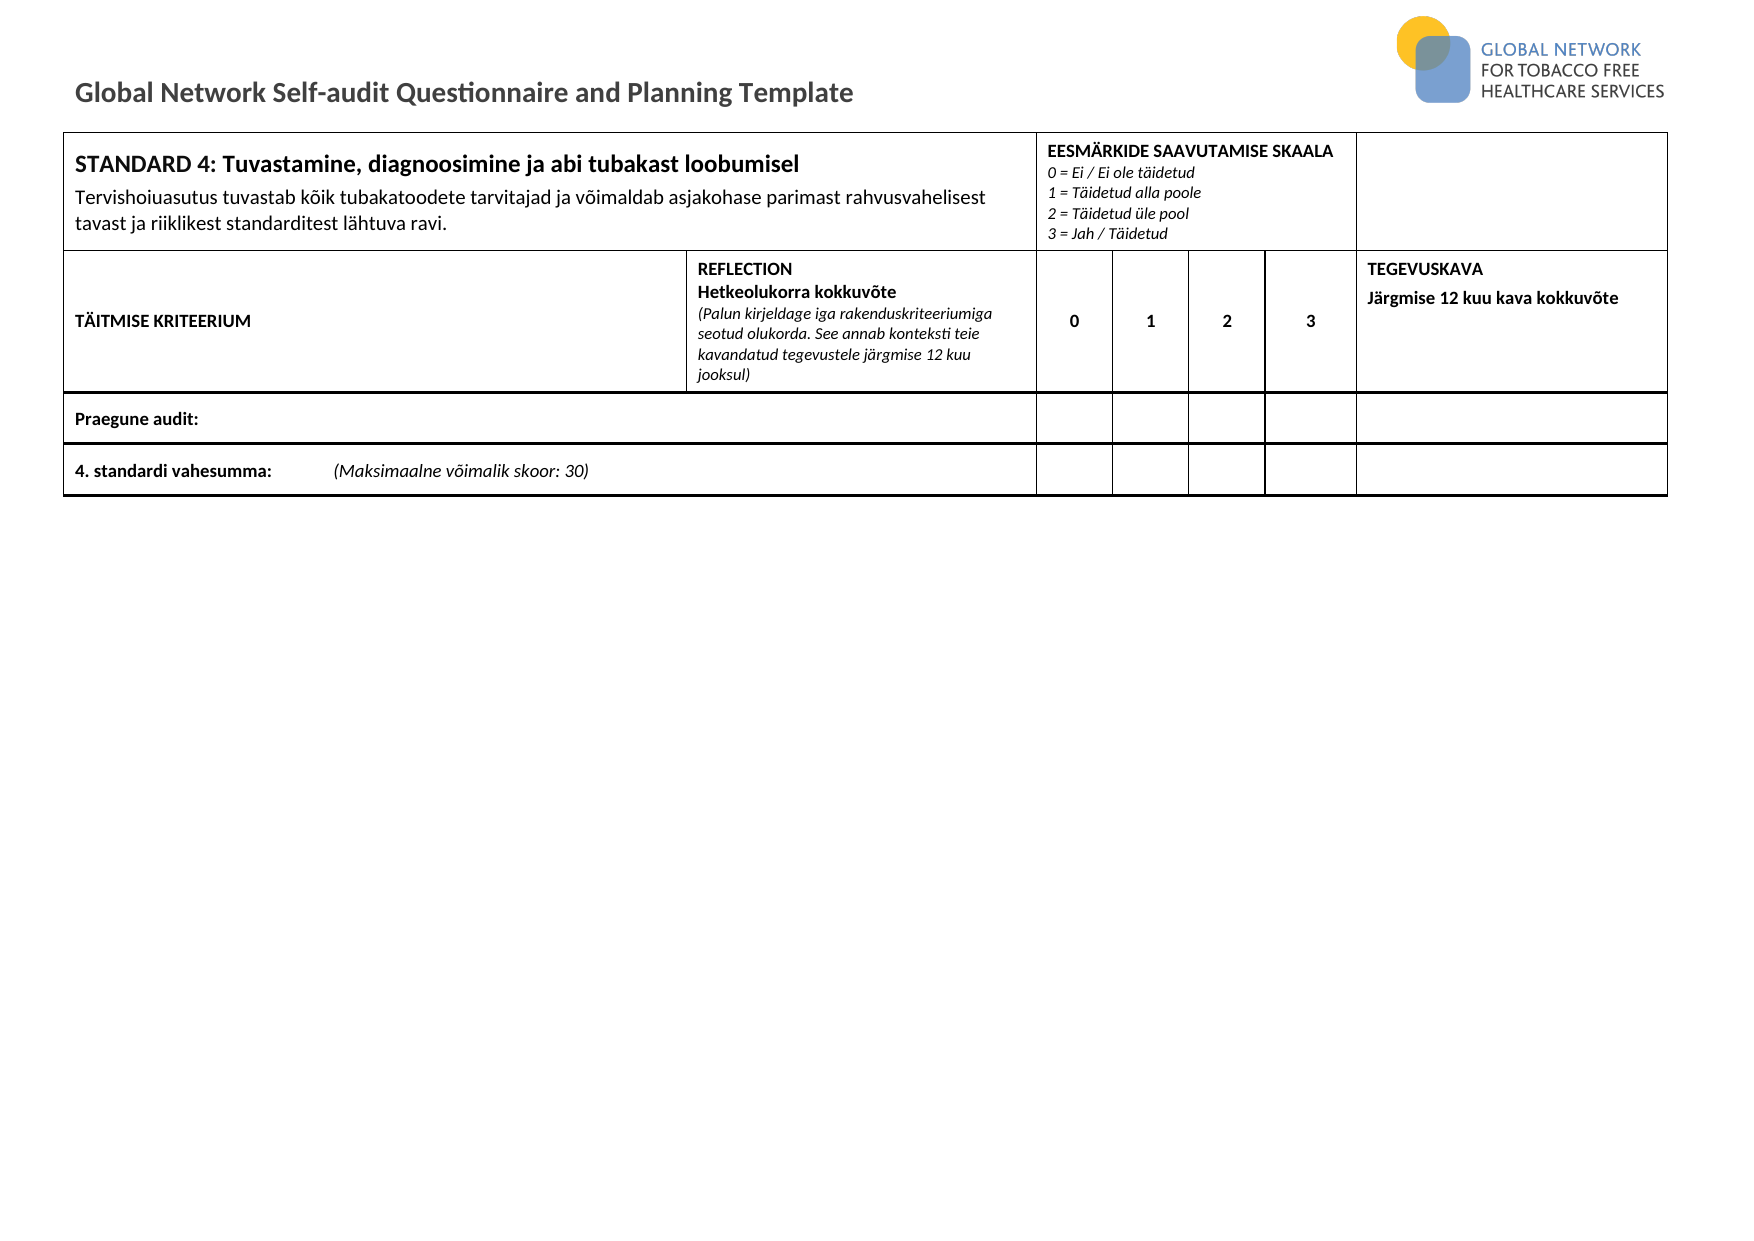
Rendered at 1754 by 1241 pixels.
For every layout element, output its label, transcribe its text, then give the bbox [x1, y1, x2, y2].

table_header STANDARD 4: Tuvastamine, diagnoosimine ja abi tubakast loobumisel Tervishoiuasutus tuvastab kõik tubakatoodete tarvitajad ja võimaldab asjakohase parimast rahvusvahelisest tavast ja riiklikest standarditest lähtuva ravi. [64, 133, 1036, 250]
table_cell TÄITMISE KRITEERIUM [64, 251, 686, 391]
table_cell REFLECTION Hetkeolukorra kokkuvõte (Palun kirjeldage iga rakenduskriteeriumiga seotud olukorda. See annab konteksti teie kavandatud tegevustele järgmise 12 kuu jooksul) [687, 251, 1036, 391]
table_cell 2 [1189, 251, 1264, 391]
table_cell [1357, 445, 1667, 494]
table_cell 1 [1113, 251, 1188, 391]
table_cell TEGEVUSKAVA Järgmise 12 kuu kava kokkuvõte [1357, 251, 1667, 391]
table_cell [1037, 445, 1112, 494]
table_cell [1189, 445, 1264, 494]
table_cell [1266, 394, 1356, 442]
picture [1396, 16, 1672, 108]
table_cell 0 [1037, 251, 1112, 391]
table_cell [1113, 445, 1188, 494]
table_cell 3 [1266, 251, 1356, 391]
table_cell [1037, 394, 1112, 442]
table_header [1357, 133, 1667, 250]
table_cell [1357, 394, 1667, 442]
table_cell Praegune audit: [64, 394, 1036, 442]
table_cell [1113, 394, 1188, 442]
table_cell [1189, 394, 1264, 442]
table_cell 4. standardi vahesumma: (Maksimaalne võimalik skoor: 30) [64, 445, 1036, 494]
table_cell [1266, 445, 1356, 494]
table_header Eesmärkide saavutamise skaala 0 = Ei / Ei ole täidetud 1 = Täidetud alla poole 2 = Täidetud üle pool 3 = Jah / Täidetud [1037, 133, 1356, 250]
